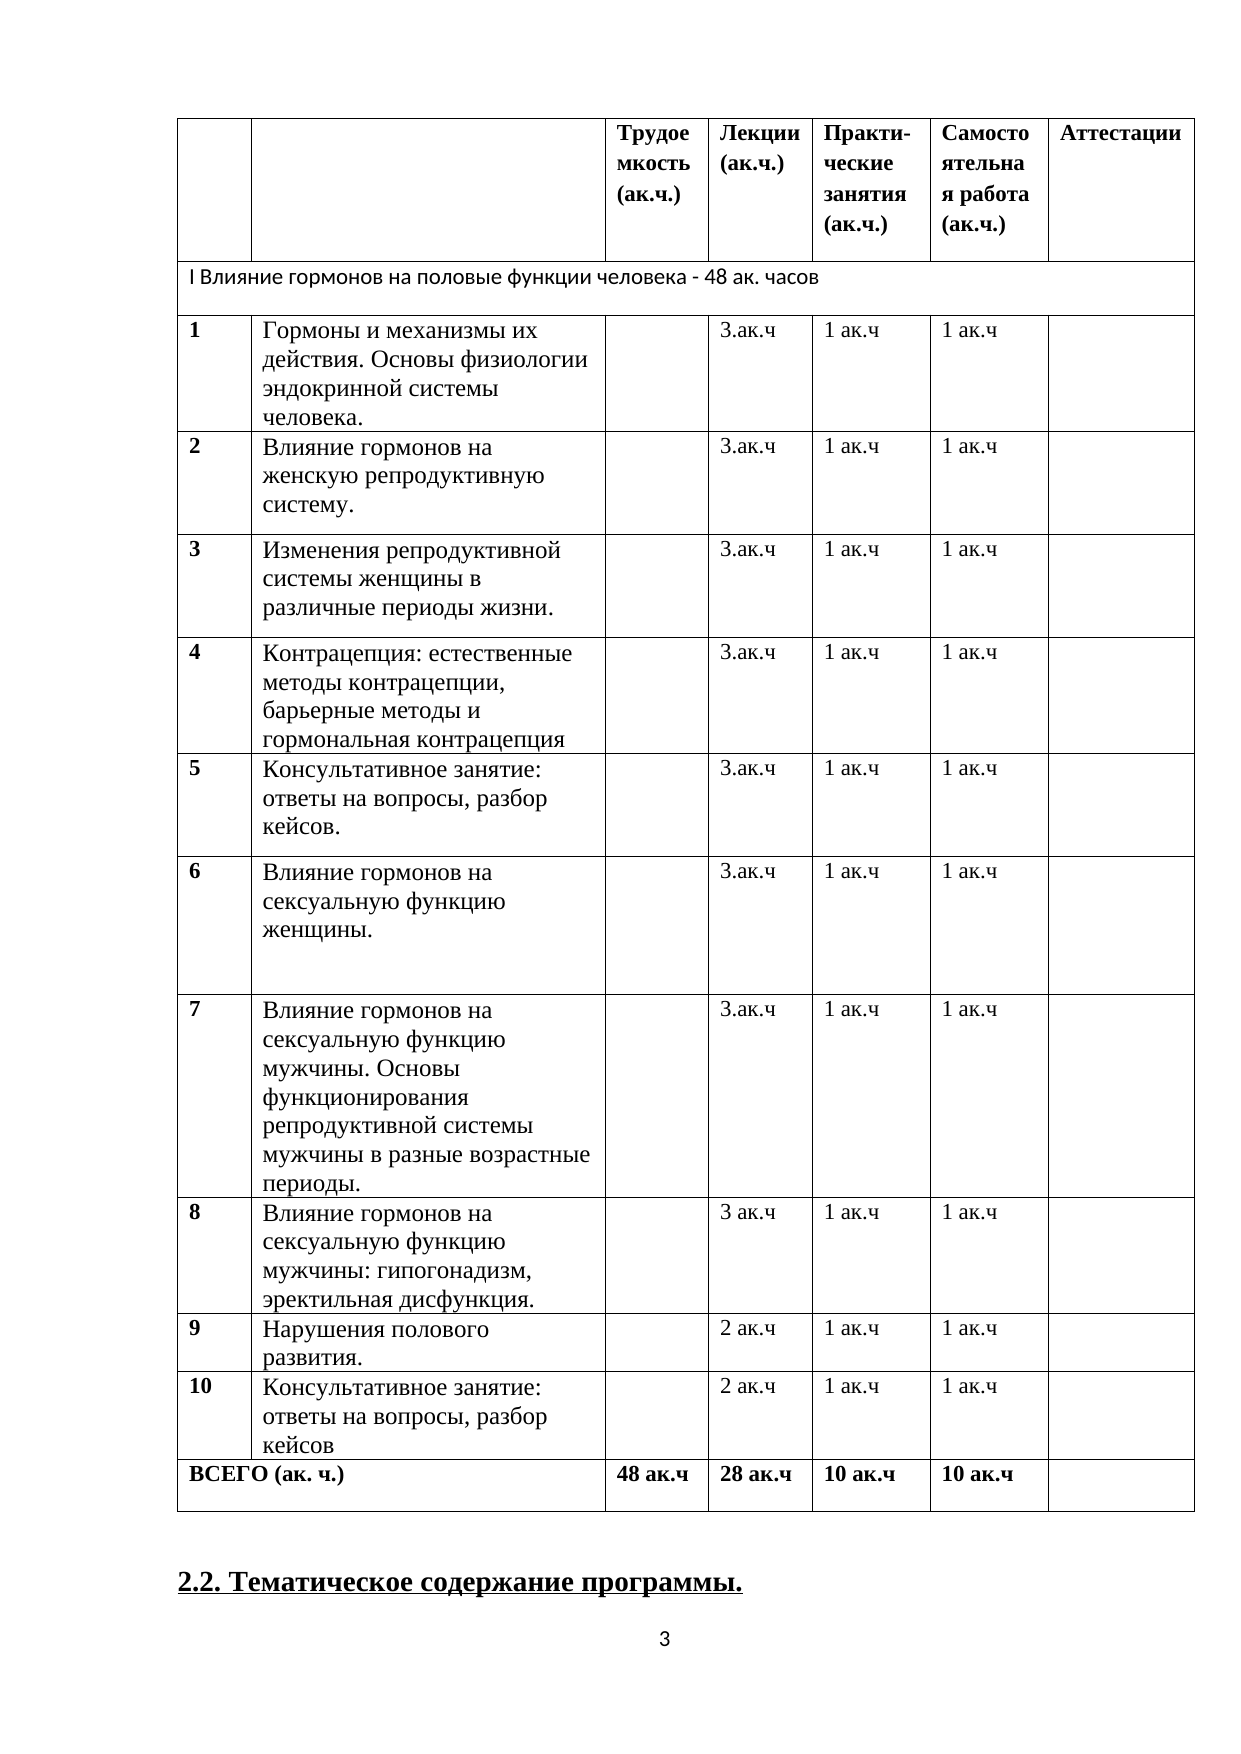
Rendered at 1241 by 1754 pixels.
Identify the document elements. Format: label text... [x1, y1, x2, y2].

table_cell [606, 1314, 708, 1371]
table_cell 1 ак.ч [813, 432, 930, 534]
table_cell Консультативное занятие: ответы на вопросы, разбор кейсов. [252, 754, 605, 856]
table_cell [1049, 638, 1194, 753]
table_cell 3.ак.ч [709, 857, 812, 994]
table_cell Нарушения полового развития. [252, 1314, 605, 1371]
table_cell 2 ак.ч [709, 1372, 812, 1458]
table_cell [1049, 535, 1194, 637]
table_cell 3.ак.ч [709, 638, 812, 753]
table_cell 3 [178, 535, 251, 637]
table_cell 3 ак.ч [709, 1198, 812, 1313]
table_cell Влияние гормонов на сексуальную функцию мужчины. Основы функционирования репродуктивной системы мужчины в разные возрастные периоды. [252, 995, 605, 1197]
table_cell 7 [178, 995, 251, 1197]
table_cell 1 ак.ч [931, 857, 1048, 994]
table_cell [1049, 1198, 1194, 1313]
table_cell 1 ак.ч [931, 432, 1048, 534]
table_cell Практи-ческие занятия (ак.ч.) [813, 119, 930, 261]
table_cell 1 ак.ч [813, 1372, 930, 1458]
table_cell Контрацепция: естественные методы контрацепции, барьерные методы и гормональная контрацепция [252, 638, 605, 753]
table_cell Консультативное занятие: ответы на вопросы, разбор кейсов [252, 1372, 605, 1458]
table_cell 1 ак.ч [813, 638, 930, 753]
table_cell [1049, 754, 1194, 856]
table_cell [1049, 316, 1194, 431]
table_cell 48 ак.ч [606, 1460, 708, 1511]
table_cell [606, 1198, 708, 1313]
table_cell 3.ак.ч [709, 535, 812, 637]
table_cell 1 [178, 316, 251, 431]
table_cell 1 ак.ч [931, 535, 1048, 637]
table_cell 1 ак.ч [813, 1198, 930, 1313]
table_cell 3.ак.ч [709, 754, 812, 856]
table_cell ВСЕГО (ак. ч.) [178, 1460, 605, 1511]
table_cell [1049, 1460, 1194, 1511]
table_cell [606, 316, 708, 431]
table_cell Самостоятельная работа (ак.ч.) [931, 119, 1048, 261]
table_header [606, 119, 708, 261]
table_cell [1049, 995, 1194, 1197]
table_cell 6 [178, 857, 251, 994]
table_cell 1 ак.ч [813, 316, 930, 431]
table_cell [606, 638, 708, 753]
table_cell 2 [178, 432, 251, 534]
table_cell 10 [178, 1372, 251, 1458]
table_cell 1 ак.ч [931, 754, 1048, 856]
table_cell 1 ак.ч [931, 1198, 1048, 1313]
table_cell 10 ак.ч [931, 1460, 1048, 1511]
table_cell [606, 432, 708, 534]
table_header Вид Аттестации [1049, 119, 1194, 261]
table_cell 3.ак.ч [709, 995, 812, 1197]
table_cell 1 ак.ч [931, 1372, 1048, 1458]
table_cell 8 [178, 1198, 251, 1313]
table_cell 4 [178, 638, 251, 753]
table_cell 1 ак.ч [931, 316, 1048, 431]
table_cell 1 ак.ч [813, 1314, 930, 1371]
table_cell 1 ак.ч [813, 535, 930, 637]
table_cell Изменения репродуктивной системы женщины в различные периоды жизни. [252, 535, 605, 637]
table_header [252, 119, 605, 261]
table_cell 3.ак.ч [709, 432, 812, 534]
table_cell 10 ак.ч [813, 1460, 930, 1511]
table_cell [1049, 1314, 1194, 1371]
table_cell 3.ак.ч [709, 316, 812, 431]
table_cell [606, 754, 708, 856]
table_cell 1 ак.ч [931, 638, 1048, 753]
text 2.2. Тематическое содержание программы. [177, 1564, 1152, 1597]
table_cell 1 ак.ч [813, 995, 930, 1197]
table_cell [1049, 432, 1194, 534]
table_cell [606, 535, 708, 637]
table_cell [1049, 857, 1194, 994]
table_cell 1 ак.ч [931, 995, 1048, 1197]
table_cell 2 ак.ч [709, 1314, 812, 1371]
table_cell 1 ак.ч [813, 754, 930, 856]
table_cell Гормоны и механизмы их действия. Основы физиологии эндокринной системы человека. [252, 316, 605, 431]
table_cell 1 ак.ч [813, 857, 930, 994]
table_header № [178, 119, 251, 261]
table_cell [1049, 1372, 1194, 1458]
table_cell [606, 1372, 708, 1458]
table_cell I Влияние гормонов на половые функции человека - 48 ак. часов [178, 262, 1194, 314]
table_cell Влияние гормонов на сексуальную функцию женщины. [252, 857, 605, 994]
table_cell [606, 995, 708, 1197]
table_cell 9 [178, 1314, 251, 1371]
table_cell Влияние гормонов на сексуальную функцию мужчины: гипогонадизм, эректильная дисфункция. [252, 1198, 605, 1313]
table_cell 1 ак.ч [931, 1314, 1048, 1371]
table_cell [606, 857, 708, 994]
table_cell Влияние гормонов на женскую репродуктивную систему. [252, 432, 605, 534]
table_cell 28 ак.ч [709, 1460, 812, 1511]
table_cell Лекции (ак.ч.) [709, 119, 812, 261]
table_cell 5 [178, 754, 251, 856]
